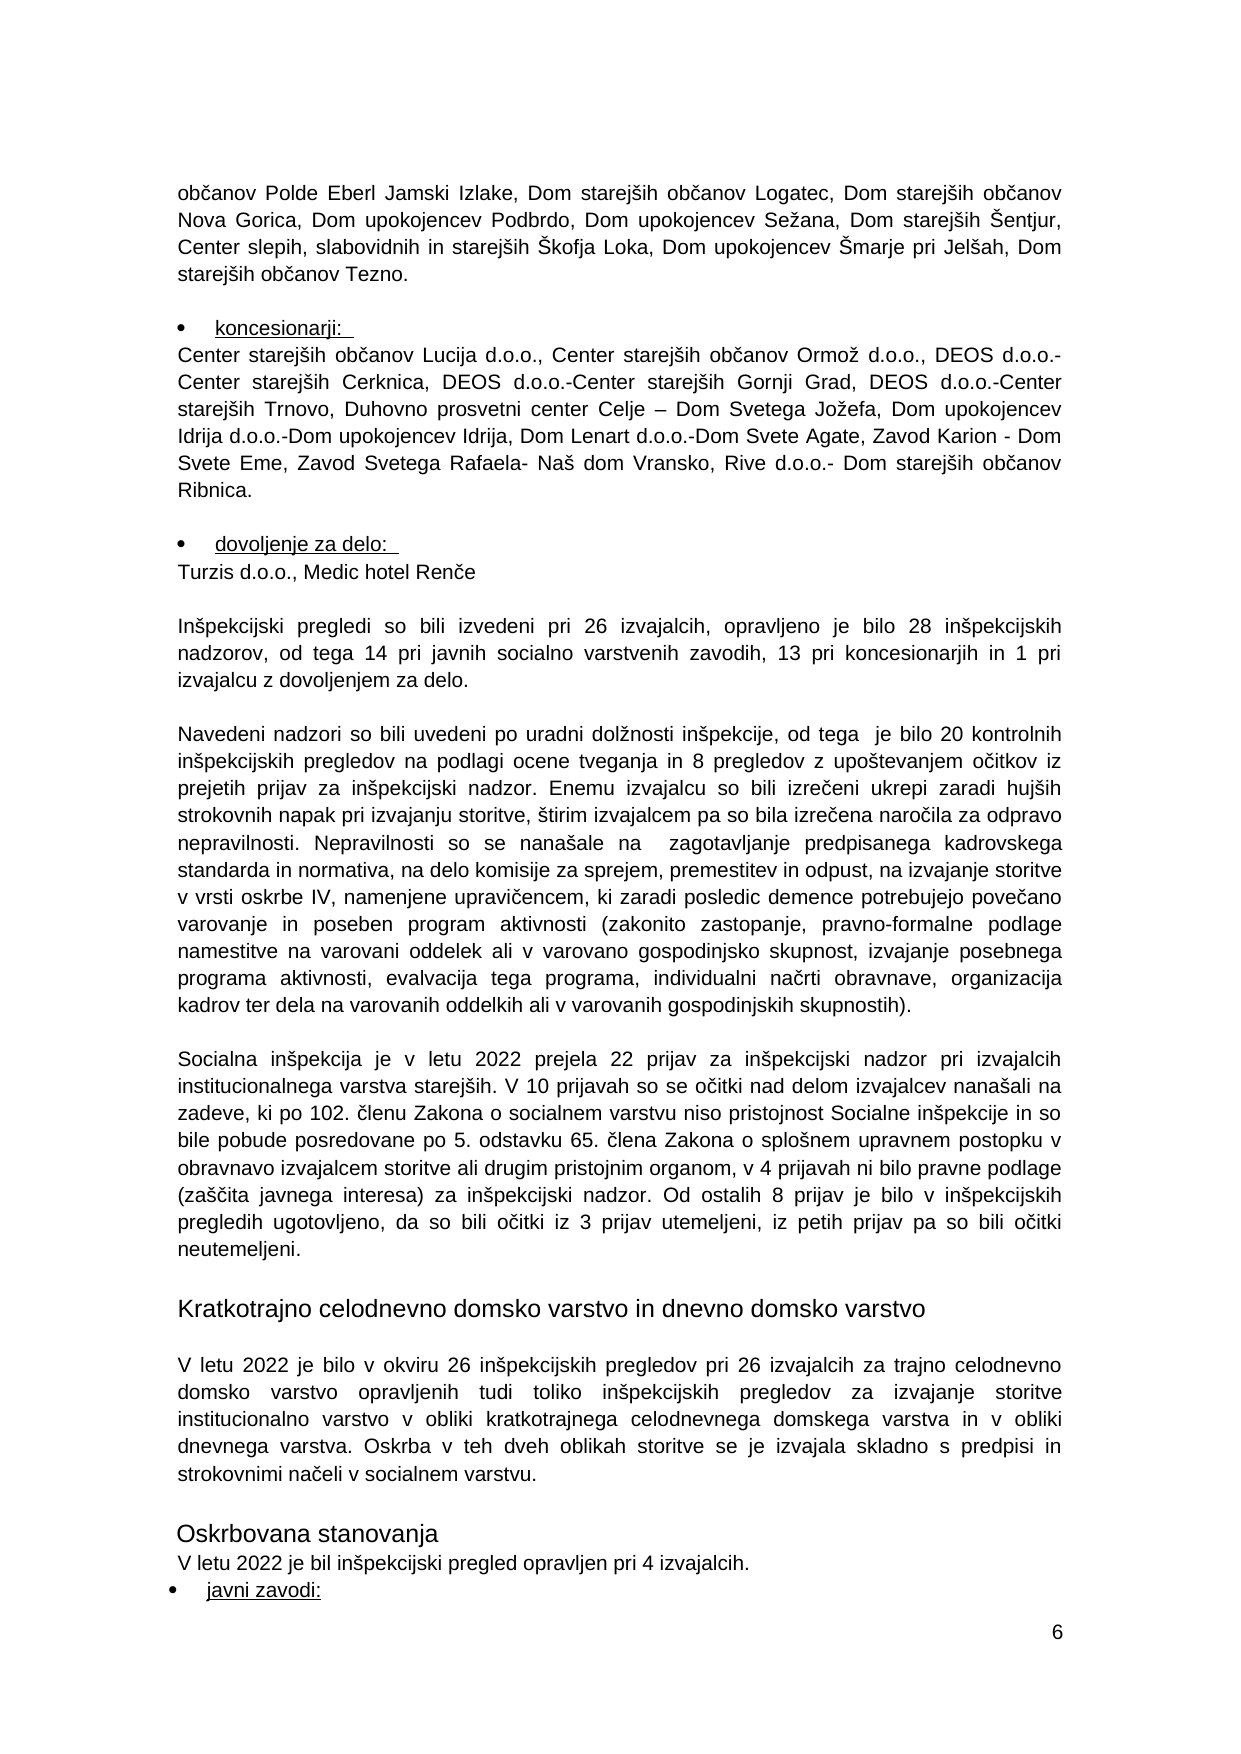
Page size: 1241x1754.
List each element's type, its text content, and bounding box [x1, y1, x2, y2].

text Center starejših občanov Lucija d.o.o., Center starejših občanov Ormož d.o.o., DEOS d.o.o.- Center starejših Cerknica, DEOS d.o.o.-Center starejših Gornji Grad, DEOS d.o.o.-Center starejših Trnovo, Duhovno prosvetni center Celje – Dom Svetega Jožefa, Dom upokojencev Idrija d.o.o.-Dom upokojencev Idrija, Dom Lenart d.o.o.-Dom Svete Agate, Zavod Karion - Dom Svete Eme, Zavod Svetega Rafaela- Naš dom Vransko, Rive d.o.o.- Dom starejših občanov Ribnica. [177, 340, 1063, 502]
text V letu 2022 je bilo v okviru 26 inšpekcijskih pregledov pri 26 izvajalcih za trajno celodnevno domsko varstvo opravljenih tudi toliko inšpekcijskih pregledov za izvajanje storitve institucionalno varstvo v obliki kratkotrajnega celodnevnega domskega varstva in v obliki dnevnega varstva. Oskrba v teh dveh oblikah storitve se je izvajala skladno s predpisi in strokovnimi načeli v socialnem varstvu. [177, 1350, 1063, 1485]
text Navedeni nadzori so bili uvedeni po uradni dolžnosti inšpekcije, od tega je bilo 20 kontrolnih inšpekcijskih pregledov na podlagi ocene tveganja in 8 pregledov z upoštevanjem očitkov iz prejetih prijav za inšpekcijski nadzor. Enemu izvajalcu so bili izrečeni ukrepi zaradi hujših strokovnih napak pri izvajanju storitve, štirim izvajalcem pa so bila izrečena naročila za odpravo nepravilnosti. Nepravilnosti so se nanašale na zagotavljanje predpisanega kadrovskega standarda in normativa, na delo komisije za sprejem, premestitev in odpust, na izvajanje storitve v vrsti oskrbe IV, namenjene upravičencem, ki zaradi posledic demence potrebujejo povečano varovanje in poseben program aktivnosti (zakonito zastopanje, pravno-formalne podlage namestitve na varovani oddelek ali v varovano gospodinjsko skupnost, izvajanje posebnega programa aktivnosti, evalvacija tega programa, individualni načrti obravnave, organizacija kadrov ter dela na varovanih oddelkih ali v varovanih gospodinjskih skupnostih). [177, 719, 1063, 1017]
text Turzis d.o.o., Medic hotel Renče [177, 556, 1063, 583]
text Kratkotrajno celodnevno domsko varstvo in dnevno domsko varstvo [177, 1294, 1063, 1323]
text Socialna inšpekcija je v letu 2022 prejela 22 prijav za inšpekcijski nadzor pri izvajalcih institucionalnega varstva starejših. V 10 prijavah so se očitki nad delom izvajalcev nanašali na zadeve, ki po 102. členu Zakona o socialnem varstvu niso pristojnost Socialne inšpekcije in so bile pobude posredovane po 5. odstavku 65. člena Zakona o splošnem upravnem postopku v obravnavo izvajalcem storitve ali drugim pristojnim organom, v 4 prijavah ni bilo pravne podlage (zaščita javnega interesa) za inšpekcijski nadzor. Od ostalih 8 prijav je bilo v inšpekcijskih pregledih ugotovljeno, da so bili očitki iz 3 prijav utemeljeni, iz petih prijav pa so bili očitki neutemeljeni. [177, 1044, 1063, 1261]
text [177, 177, 1063, 286]
text V letu 2022 je bil inšpekcijski pregled opravljen pri 4 izvajalcih. [177, 1548, 1063, 1575]
list dovoljenje za delo: [177, 529, 1063, 556]
list koncesionarji: [177, 313, 1063, 340]
text Inšpekcijski pregledi so bili izvedeni pri 26 izvajalcih, opravljeno je bilo 28 inšpekcijskih nadzorov, od tega 14 pri javnih socialno varstvenih zavodih, 13 pri koncesionarjih in 1 pri izvajalcu z dovoljenjem za delo. [177, 611, 1063, 692]
text Oskrbovana stanovanja [169, 1519, 1063, 1548]
list javni zavodi: [169, 1575, 1063, 1602]
